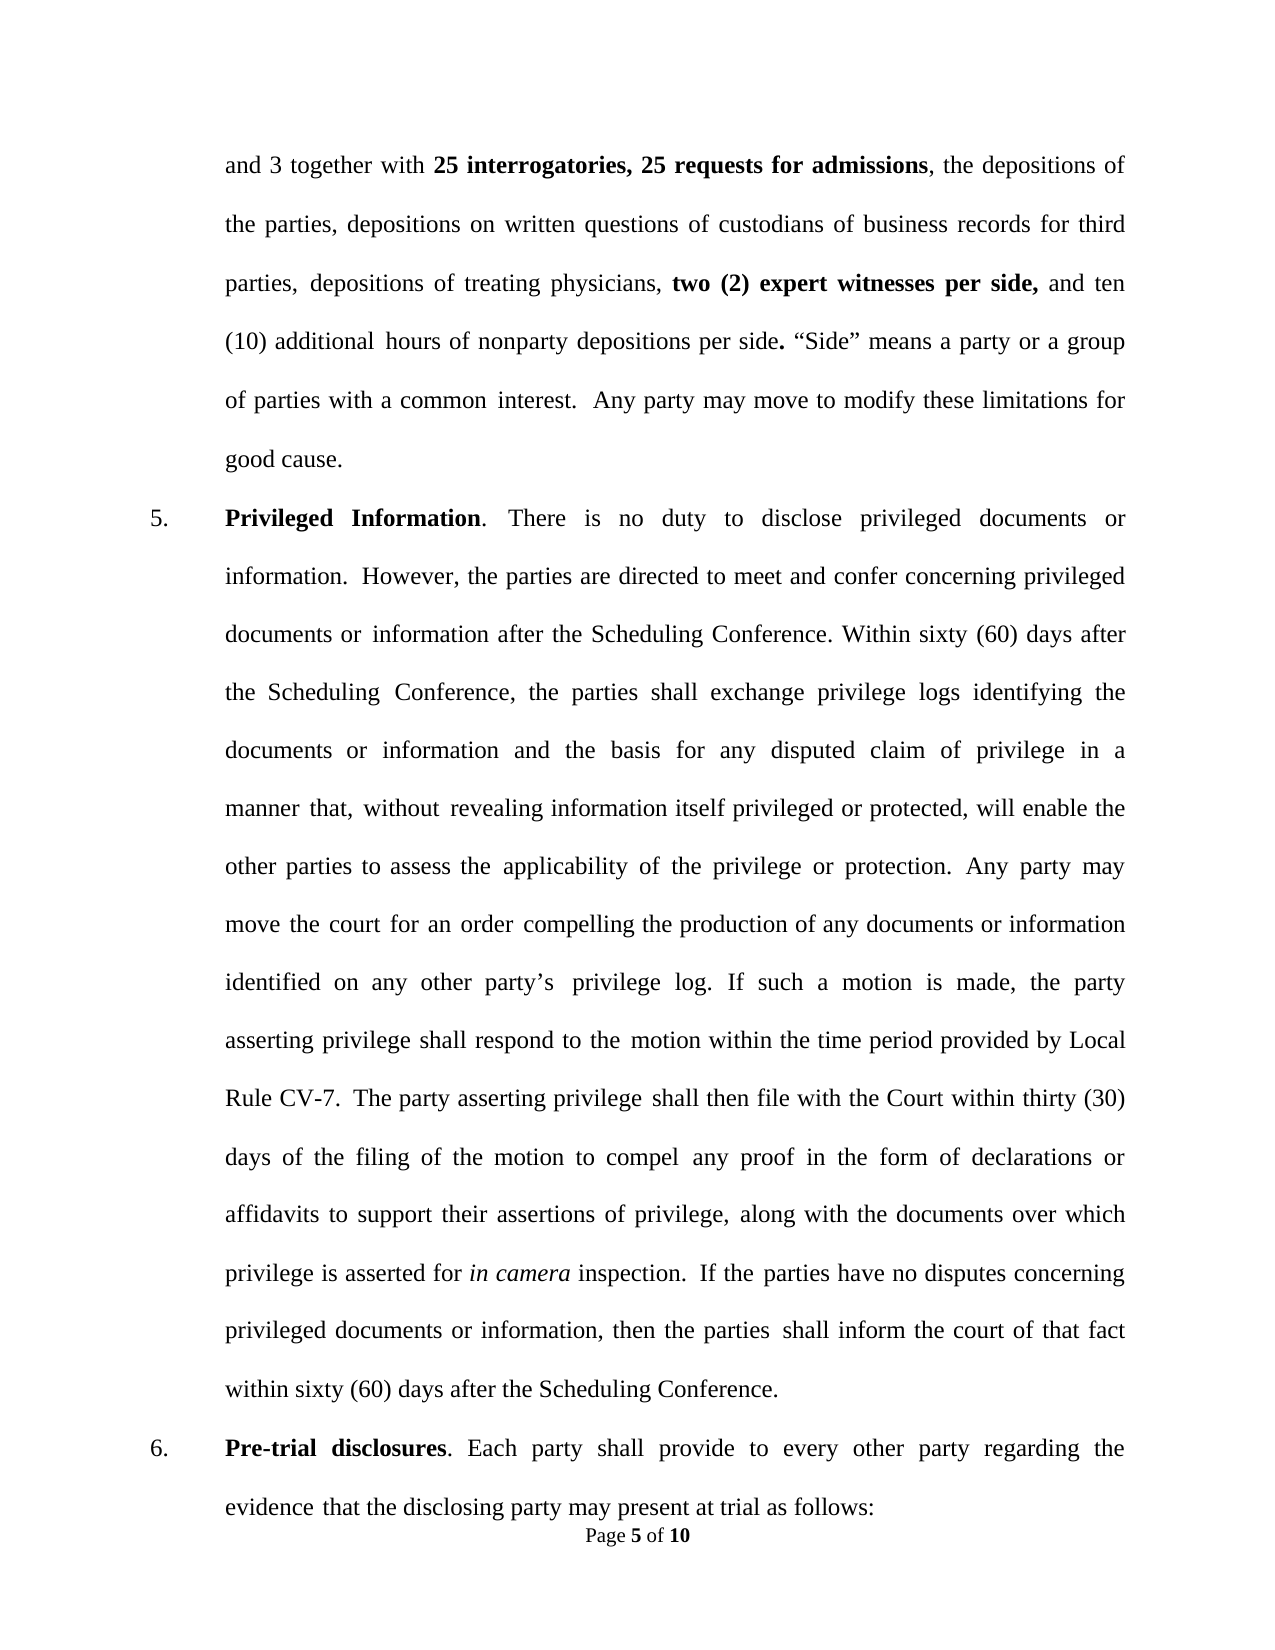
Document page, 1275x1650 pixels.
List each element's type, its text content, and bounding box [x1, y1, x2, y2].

list Privileged Information. There is no duty to disclose privileged documents or information. However, the parties are directed to meet and confer concerning privileged documents or information after the Scheduling Conference. Within sixty (60) days after the Scheduling Conference, the parties shall exchange privilege logs identifying the documents or information and the basis for any disputed claim of privilege in a manner that, without revealing information itself privileged or protected, will enable the other parties to assess the applicability of the privilege or protection. Any party may move the court for an order compelling the production of any documents or information identified on any other party’s privilege log. If such a motion is made, the party asserting privilege shall respond to the motion within the time period provided by Local Rule CV-7. The party asserting privilege shall then file with the Court within thirty (30) days of the filing of the motion to compel any proof in the form of declarations or affidavits to support their assertions of privilege, along with the documents over which privilege is asserted for in camera inspection. If the parties have no disputes concerning privileged documents or information, then the parties shall inform the court of that fact within sixty (60) days after the Scheduling Conference. [150, 503, 1126, 1402]
list Pre-trial disclosures. Each party shall provide to every other party regarding the evidence that the disclosing party may present at trial as follows: [150, 1433, 1125, 1521]
text and 3 together with 25 interrogatories, 25 requests for admissions, the depositions of the parties, depositions on written questions of custodians of business records for third parties, depositions of treating physicians, two (2) expert witnesses per side, and ten (10) additional hours of nonparty depositions per side. “Side” means a party or a group of parties with a common interest. Any party may move to modify these limitations for good cause. [225, 151, 1125, 472]
